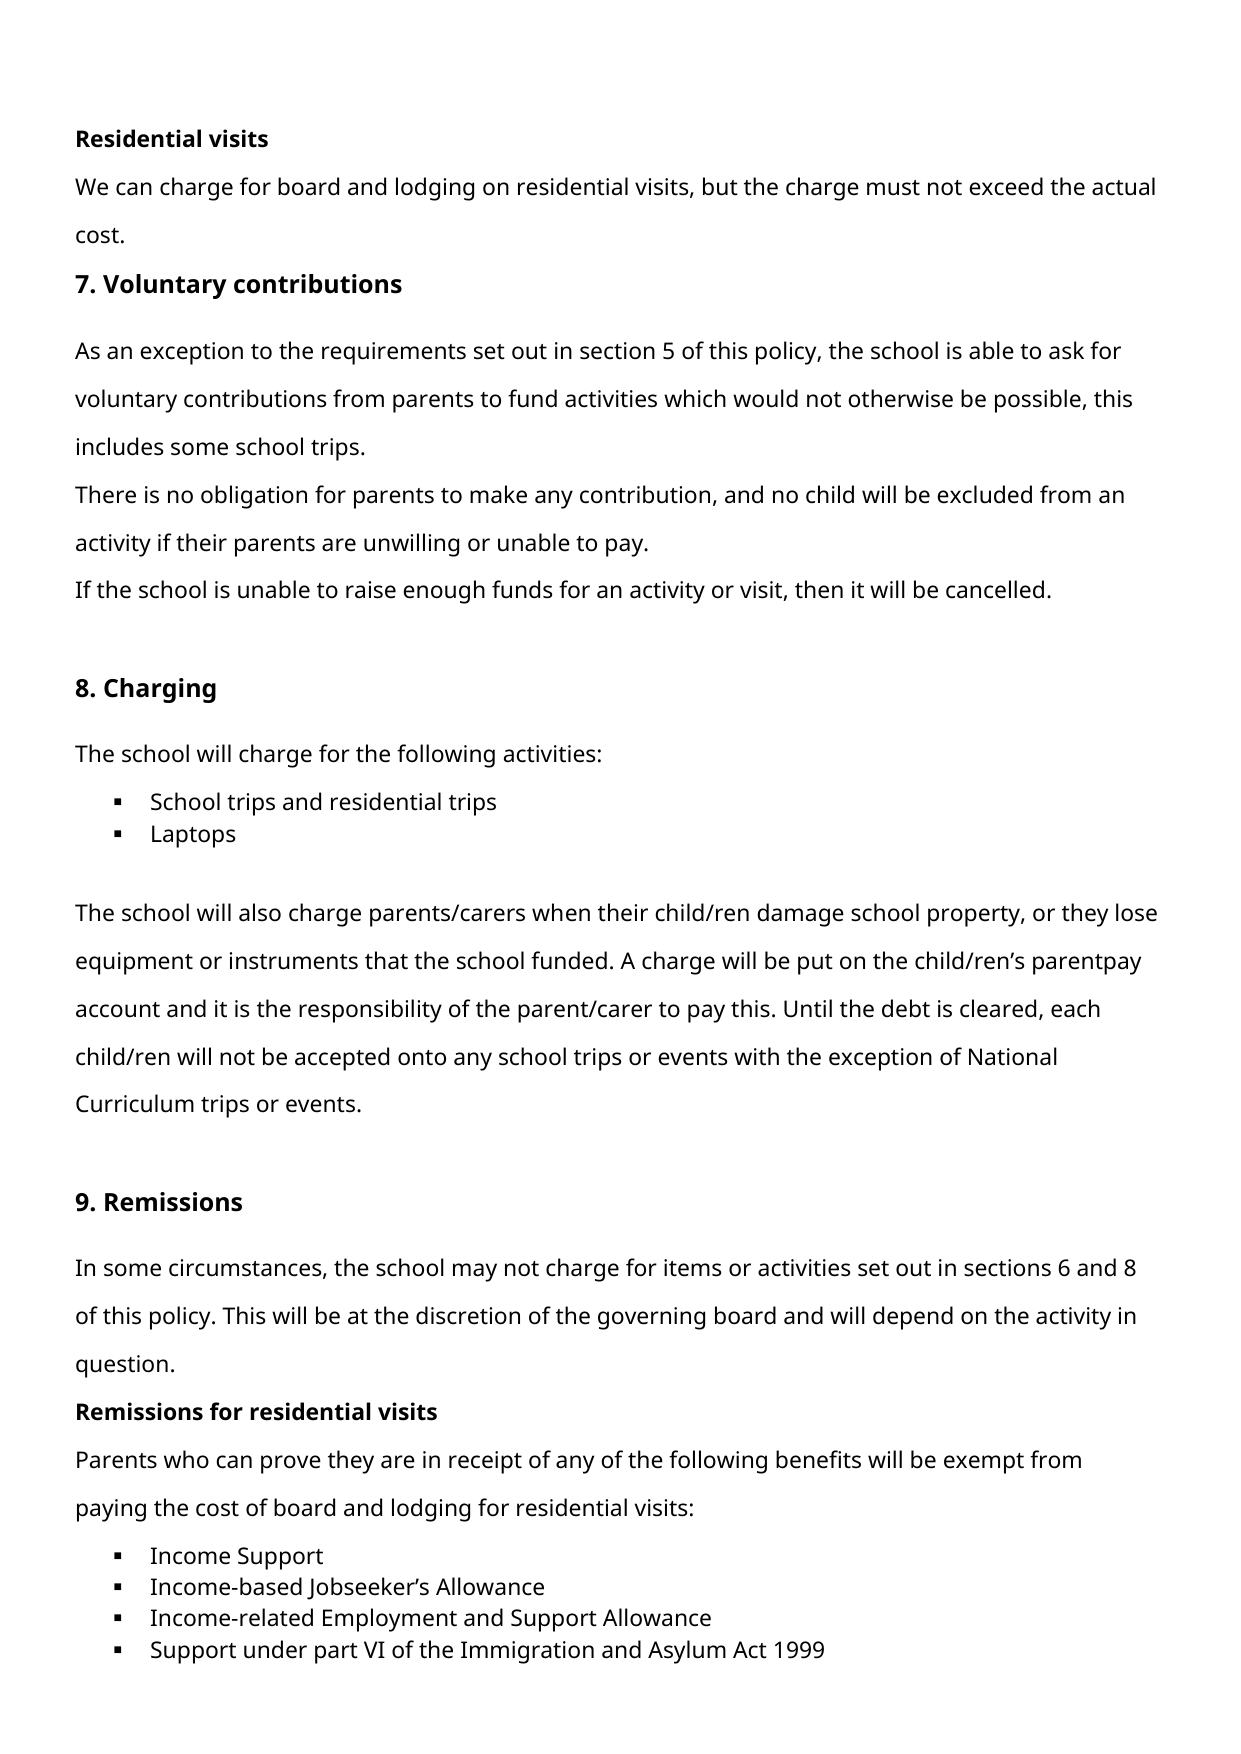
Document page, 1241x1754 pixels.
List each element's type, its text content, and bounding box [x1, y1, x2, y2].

text cost. [75, 219, 1165, 250]
list Income-based Jobseeker’s Allowance [112, 1571, 1165, 1602]
list Income-related Employment and Support Allowance [112, 1602, 1165, 1633]
list Income Support [112, 1540, 1165, 1571]
list 8. Charging [75, 670, 1165, 704]
text There is no obligation for parents to make any contribution, and no child will be excluded from an [75, 478, 1165, 510]
text As an exception to the requirements set out in section 5 of this policy, the school is able to ask for [75, 335, 1165, 366]
list 9. Remissions [75, 1184, 1165, 1218]
text child/ren will not be accepted onto any school trips or events with the exception of National [75, 1040, 1165, 1072]
list Support under part VI of the Immigration and Asylum Act 1999 [112, 1633, 1165, 1665]
text Residential visits [75, 123, 1165, 154]
text Parents who can prove they are in receipt of any of the following benefits will be exempt from [75, 1444, 1165, 1475]
text account and it is the responsibility of the parent/carer to pay this. Until the debt is cleared, each [75, 992, 1165, 1024]
text In some circumstances, the school may not charge for items or activities set out in sections 6 and 8 [75, 1252, 1165, 1283]
text question. [75, 1348, 1165, 1379]
text Curriculum trips or events. [75, 1088, 1165, 1119]
text The school will charge for the following activities: [75, 738, 1165, 769]
text We can charge for board and lodging on residential visits, but the charge must not exceed the actual [75, 171, 1165, 202]
text The school will also charge parents/carers when their child/ren damage school property, or they lose [75, 897, 1165, 928]
text includes some school trips. [75, 431, 1165, 462]
text Remissions for residential visits [75, 1396, 1165, 1427]
list 7. Voluntary contributions [75, 267, 1165, 301]
list Laptops [112, 817, 1165, 849]
text paying the cost of board and lodging for residential visits: [75, 1492, 1165, 1523]
list School trips and residential trips [112, 786, 1165, 817]
text If the school is unable to raise enough funds for an activity or visit, then it will be cancelled. [75, 574, 1165, 606]
text activity if their parents are unwilling or unable to pay. [75, 526, 1165, 558]
text of this policy. This will be at the discretion of the governing board and will depend on the activity in [75, 1300, 1165, 1331]
text equipment or instruments that the school funded. A charge will be put on the child/ren’s parentpay [75, 944, 1165, 976]
text voluntary contributions from parents to fund activities which would not otherwise be possible, this [75, 383, 1165, 414]
